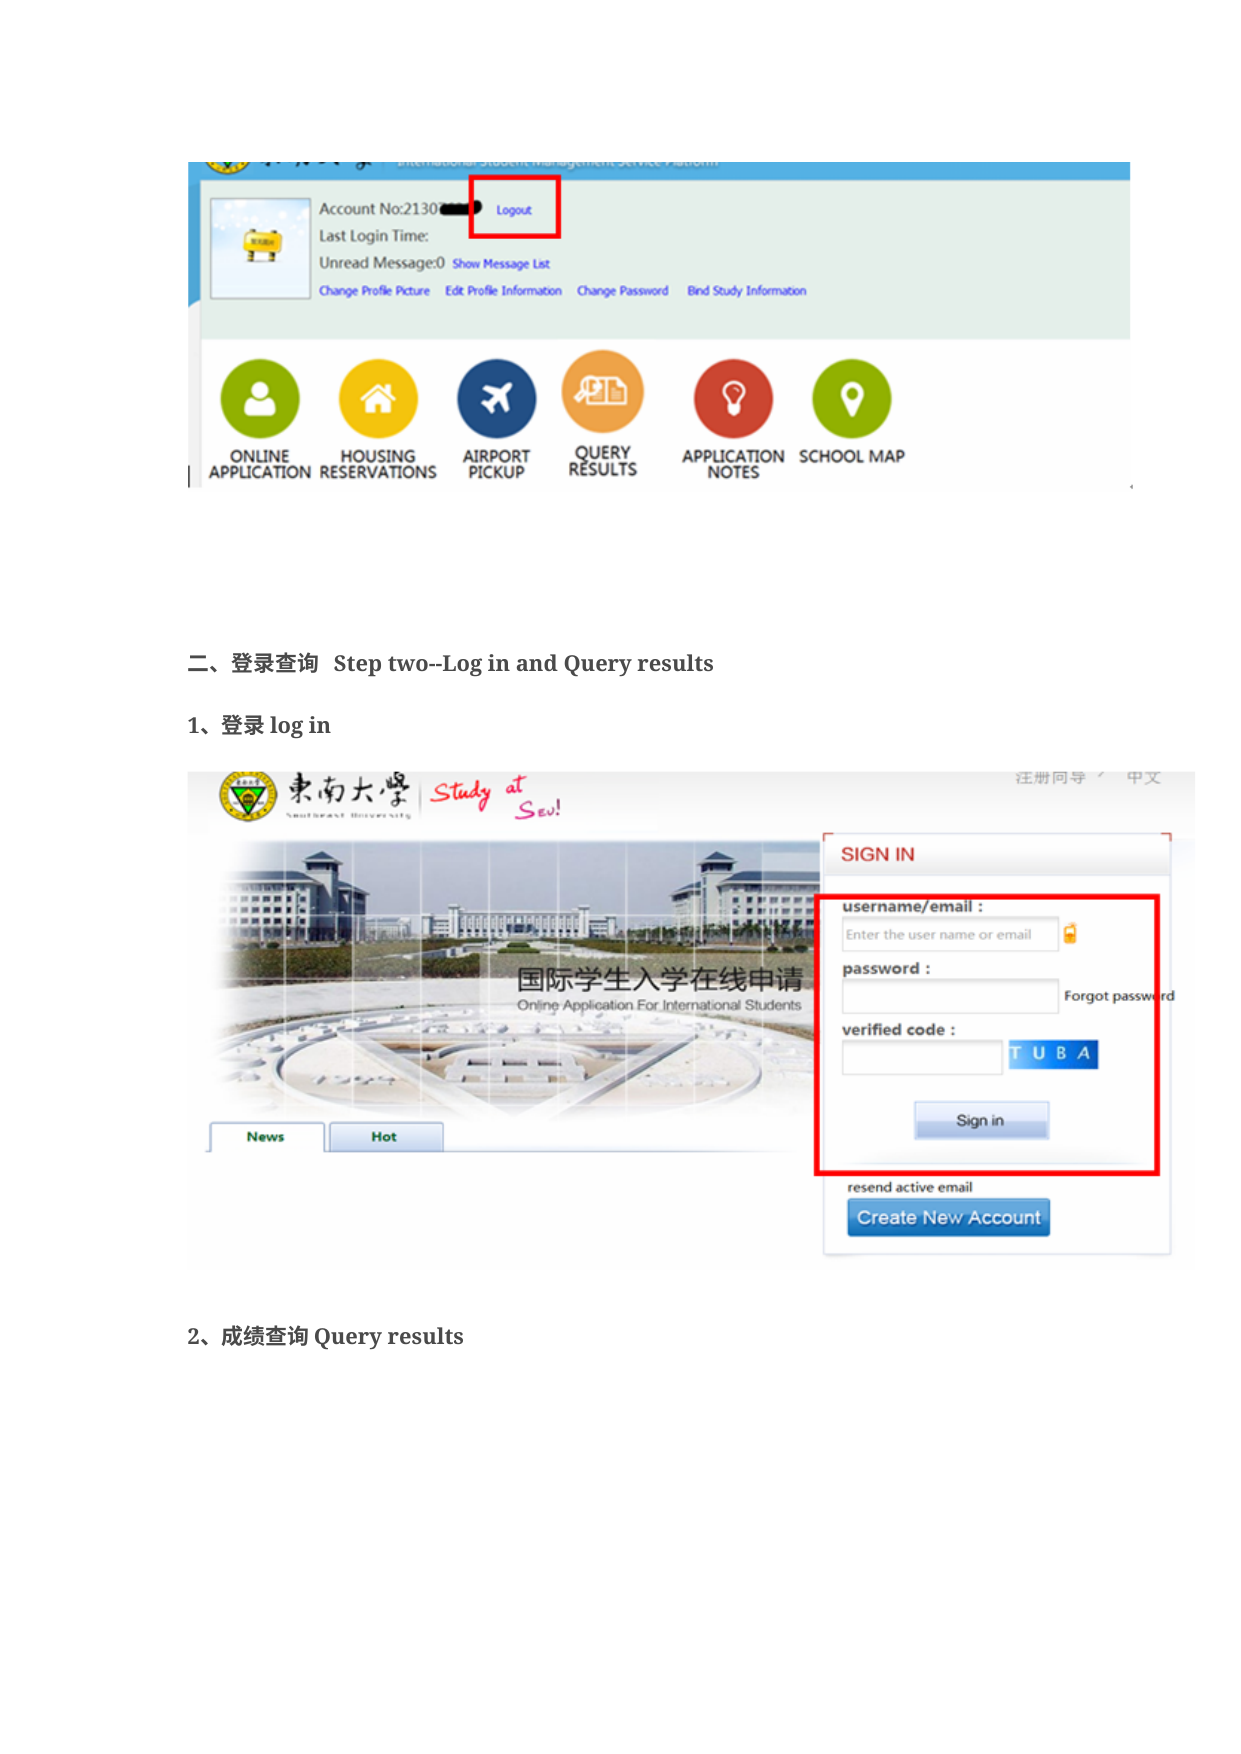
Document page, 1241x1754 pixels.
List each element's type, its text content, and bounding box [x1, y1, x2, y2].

text 二、登录查询 Step two--Log in and Query results [187, 646, 1053, 679]
picture [187, 769, 1196, 1270]
text 1、登录log in [187, 708, 1053, 740]
text 2、成绩查询Query results [187, 1319, 1053, 1351]
picture [187, 162, 1133, 500]
